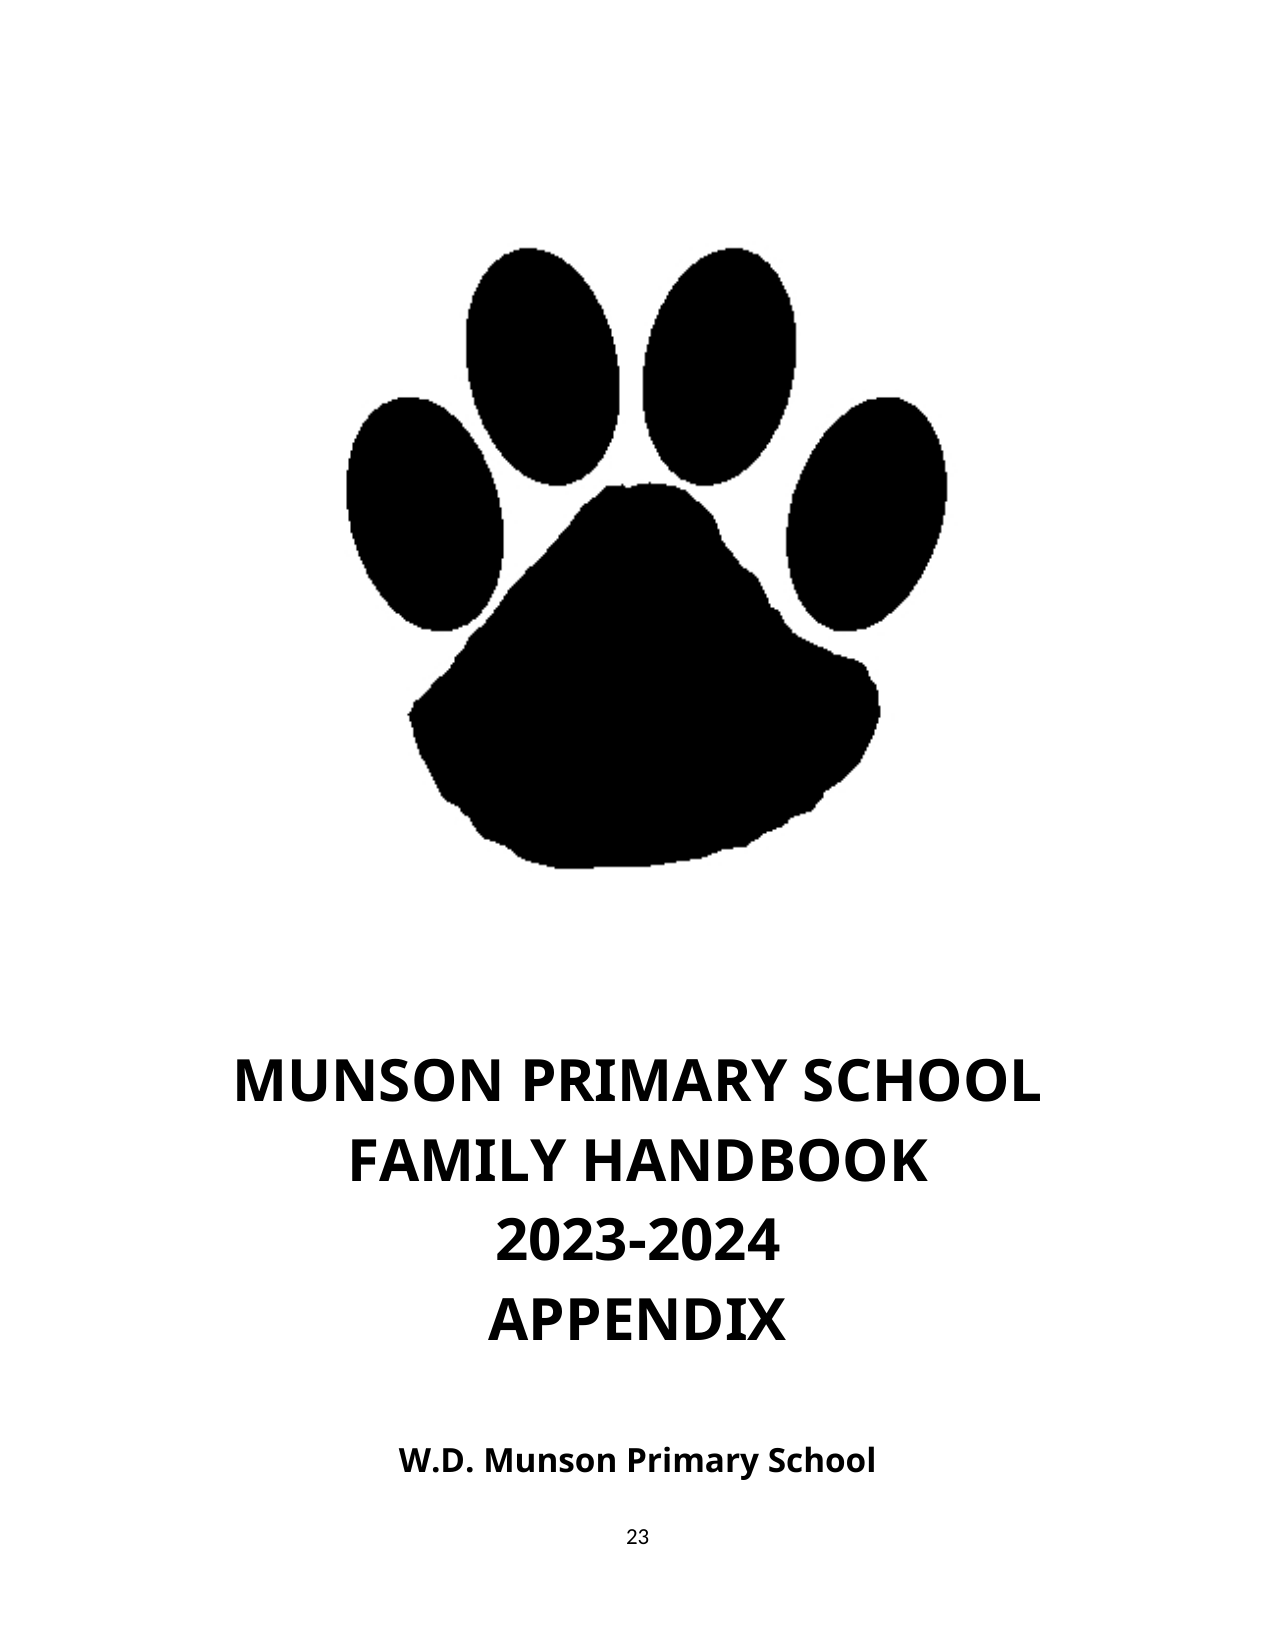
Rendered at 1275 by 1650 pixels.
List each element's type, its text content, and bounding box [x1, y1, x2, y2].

picture [298, 227, 977, 887]
text APPENDIX [225, 1278, 1050, 1357]
text 2023-2024 [225, 1198, 1050, 1278]
text W.D. Munson Primary School [225, 1437, 1050, 1482]
text MUNSON PRIMARY SCHOOL [225, 1039, 1050, 1119]
text FAMILY HANDBOOK [225, 1119, 1050, 1198]
